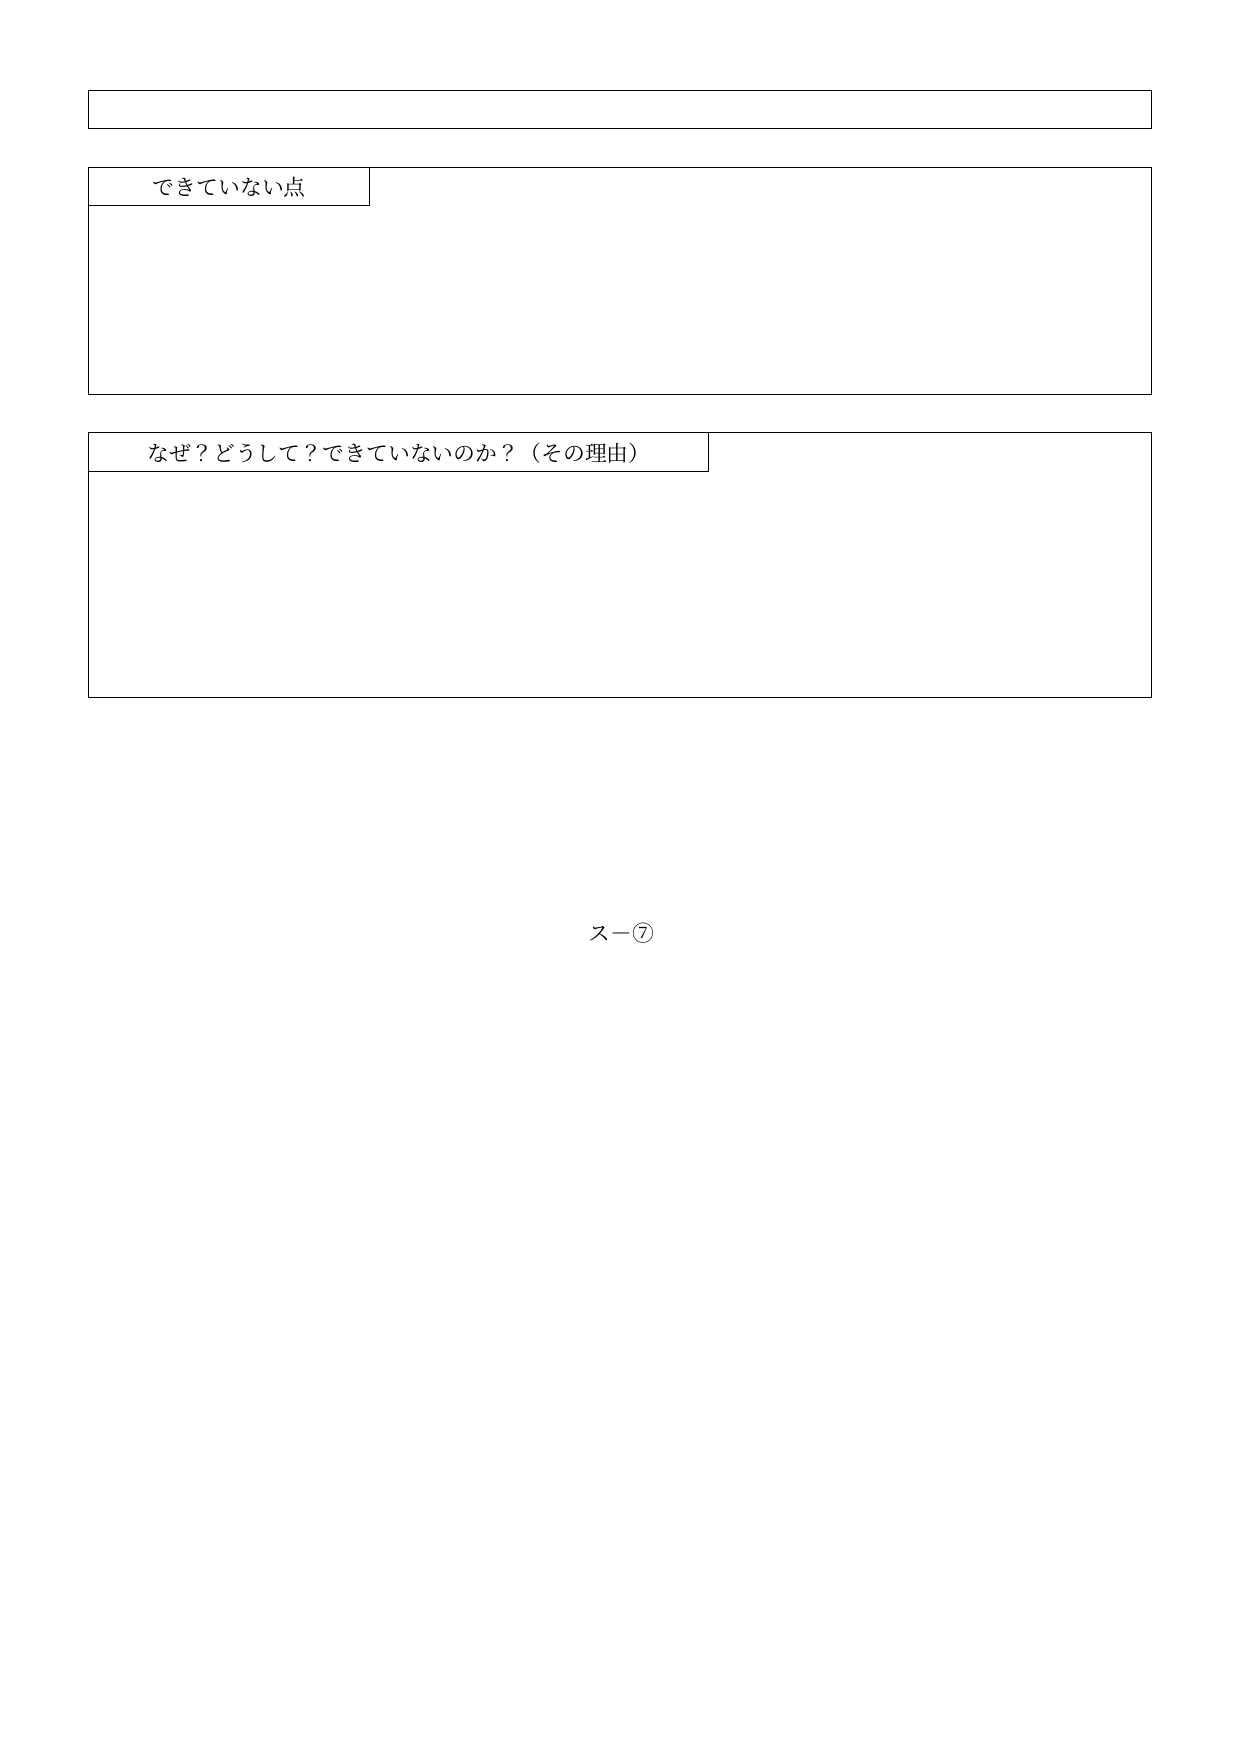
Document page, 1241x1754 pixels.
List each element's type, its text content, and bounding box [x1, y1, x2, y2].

table_header [370, 168, 1151, 205]
table_cell [89, 471, 1151, 697]
table_header なぜ？どうして？できていないのか？（その理由） [89, 433, 708, 471]
table_header できていない点 [89, 168, 369, 205]
table_cell [89, 205, 1151, 394]
table_cell [89, 91, 1151, 128]
table_header [709, 433, 1151, 471]
